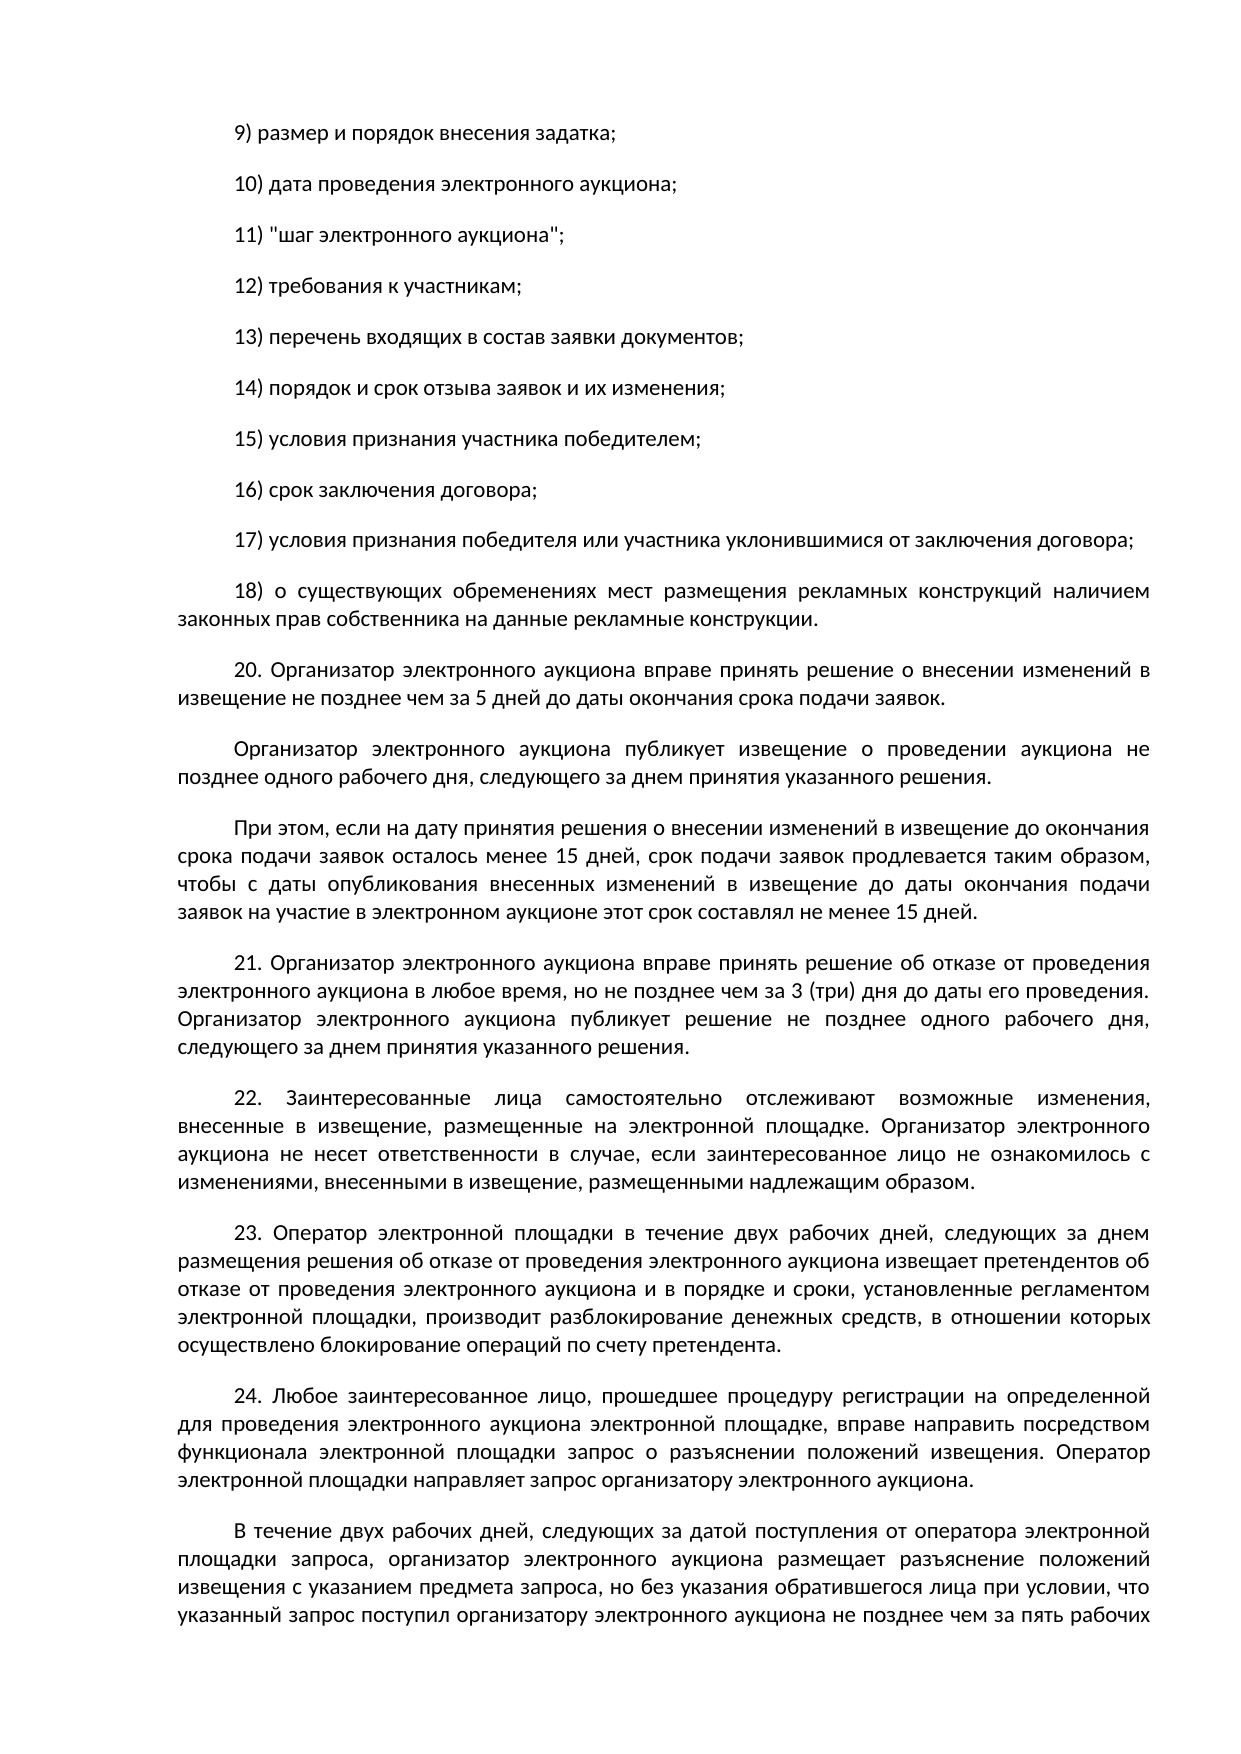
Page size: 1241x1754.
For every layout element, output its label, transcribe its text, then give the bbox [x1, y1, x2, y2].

text 22. Заинтересованные лица самостоятельно отслеживают возможные изменения, внесенные в извещение, размещенные на электронной площадке. Организатор электронного аукциона не несет ответственности в случае, если заинтересованное лицо не ознакомилось с изменениями, внесенными в извещение, размещенными надлежащим образом. [177, 1083, 1152, 1196]
text 24. Любое заинтересованное лицо, прошедшее процедуру регистрации на определенной для проведения электронного аукциона электронной площадке, вправе направить посредством функционала электронной площадки запрос о разъяснении положений извещения. Оператор электронной площадки направляет запрос организатору электронного аукциона. [177, 1381, 1152, 1493]
text 16) срок заключения договора; [177, 475, 1152, 503]
text 10) дата проведения электронного аукциона; [177, 169, 1152, 197]
text 17) условия признания победителя или участника уклонившимися от заключения договора; [177, 526, 1152, 554]
text 15) условия признания участника победителем; [177, 424, 1152, 452]
text 21. Организатор электронного аукциона вправе принять решение об отказе от проведения электронного аукциона в любое время, но не позднее чем за 3 (три) дня до даты его проведения. Организатор электронного аукциона публикует решение не позднее одного рабочего дня, следующего за днем принятия указанного решения. [177, 948, 1152, 1061]
text 18) о существующих обременениях мест размещения рекламных конструкций наличием законных прав собственника на данные рекламные конструкции. [177, 577, 1152, 633]
text 13) перечень входящих в состав заявки документов; [177, 322, 1152, 350]
text 20. Организатор электронного аукциона вправе принять решение о внесении изменений в извещение не позднее чем за 5 дней до даты окончания срока подачи заявок. [177, 656, 1152, 712]
text 9) размер и порядок внесения задатка; [177, 118, 1152, 146]
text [177, 1516, 1152, 1628]
text 23. Оператор электронной площадки в течение двух рабочих дней, следующих за днем размещения решения об отказе от проведения электронного аукциона извещает претендентов об отказе от проведения электронного аукциона и в порядке и сроки, установленные регламентом электронной площадки, производит разблокирование денежных средств, в отношении которых осуществлено блокирование операций по счету претендента. [177, 1218, 1152, 1358]
text Организатор электронного аукциона публикует извещение о проведении аукциона не позднее одного рабочего дня, следующего за днем принятия указанного решения. [177, 734, 1152, 791]
text При этом, если на дату принятия решения о внесении изменений в извещение до окончания срока подачи заявок осталось менее 15 дней, срок подачи заявок продлевается таким образом, чтобы с даты опубликования внесенных изменений в извещение до даты окончания подачи заявок на участие в электронном аукционе этот срок составлял не менее 15 дней. [177, 813, 1152, 926]
text 12) требования к участникам; [177, 271, 1152, 299]
text 11) "шаг электронного аукциона"; [177, 220, 1152, 248]
text 14) порядок и срок отзыва заявок и их изменения; [177, 373, 1152, 401]
